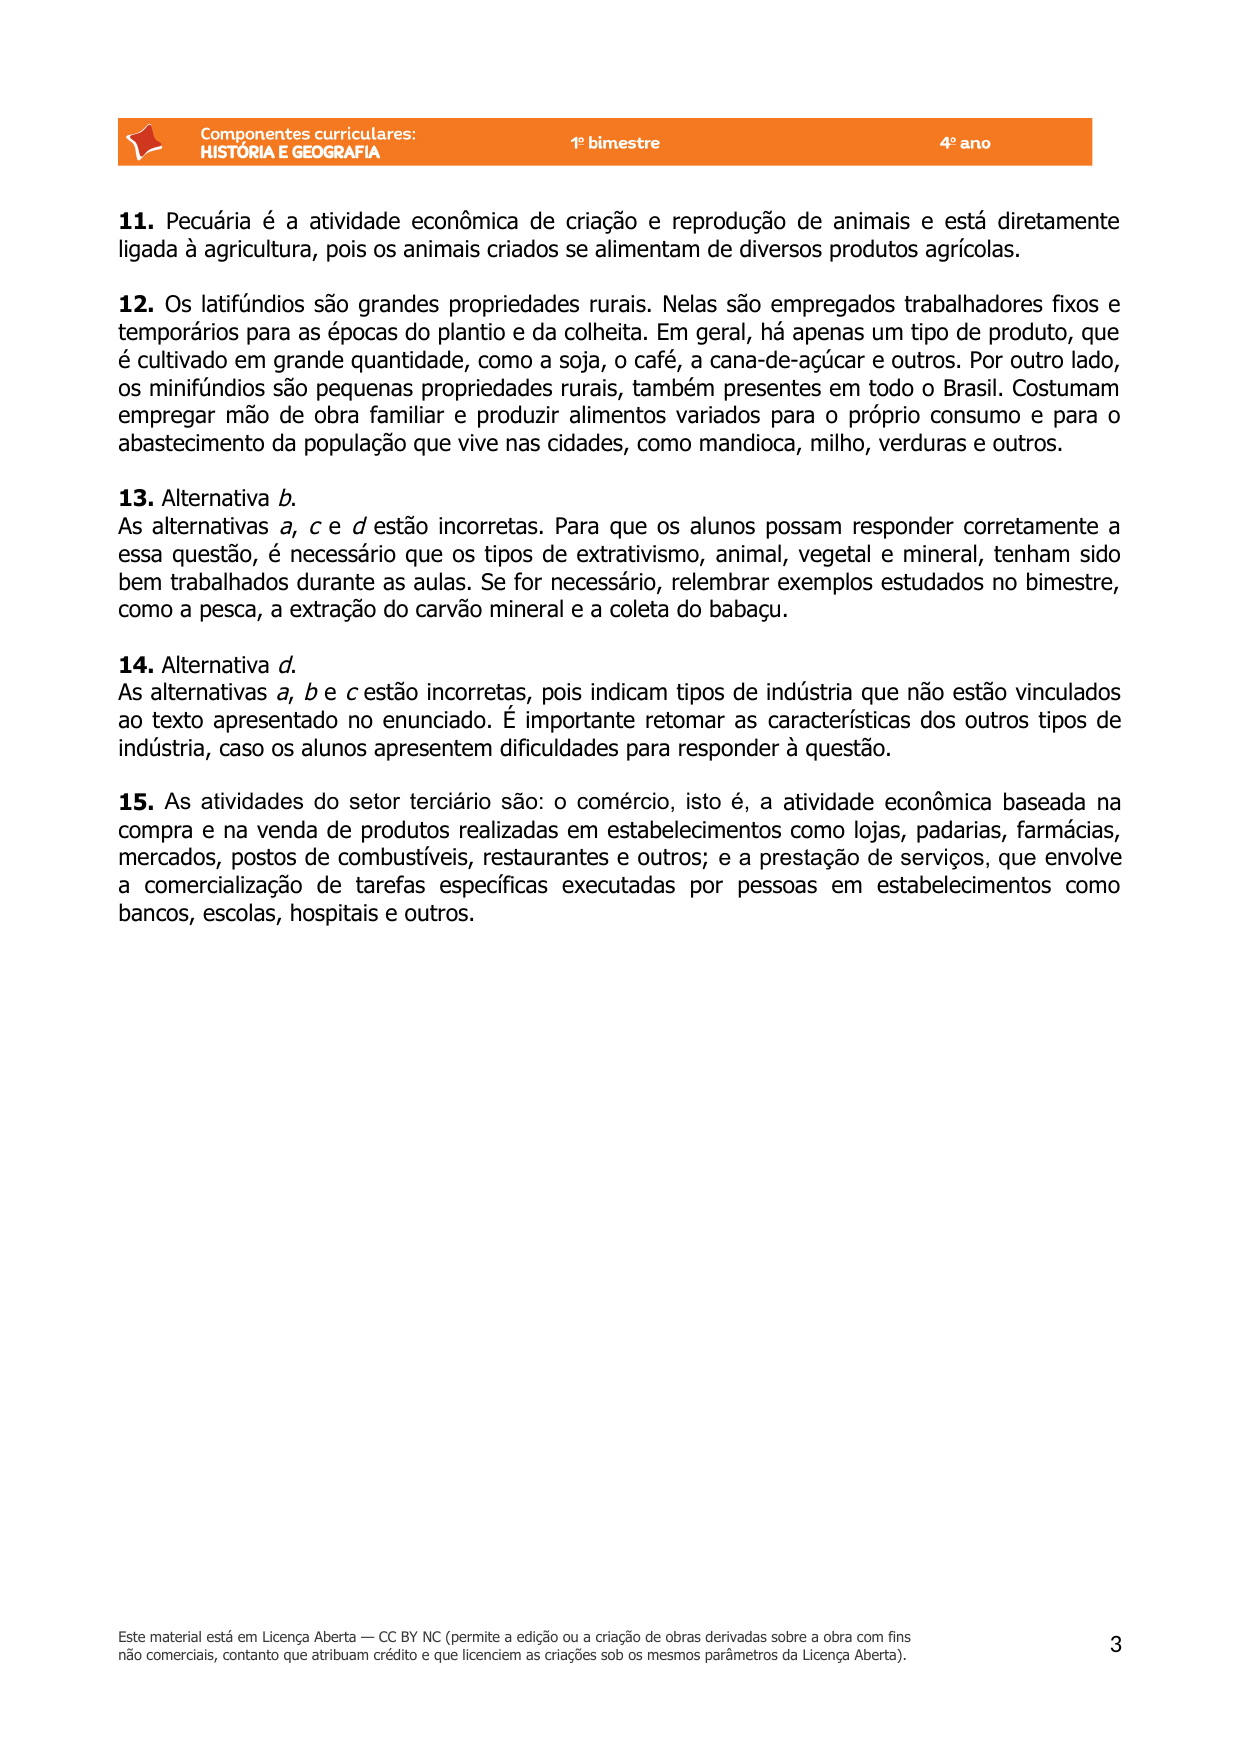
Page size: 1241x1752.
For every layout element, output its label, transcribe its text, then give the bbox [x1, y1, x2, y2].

text 11. Pecuária é a atividade econômica de criação e reprodução de animais e está diretamente ligada à agricultura, pois os animais criados se alimentam de diversos produtos agrícolas. [118, 207, 1122, 262]
text 13. Alternativa b. [118, 484, 1122, 512]
text As alternativas a, b e c estão incorretas, pois indicam tipos de indústria que não estão vinculados ao texto apresentado no enunciado. É importante retomar as características dos outros tipos de indústria, caso os alunos apresentem dificuldades para responder à questão. [118, 678, 1122, 761]
picture [118, 118, 1093, 166]
text 14. Alternativa d. [118, 650, 1122, 678]
text 12. Os latifúndios são grandes propriedades rurais. Nelas são empregados trabalhadores fixos e temporários para as épocas do plantio e da colheita. Em geral, há apenas um tipo de produto, que é cultivado em grande quantidade, como a soja, o café, a cana-de-açúcar e outros. Por outro lado, os minifúndios são pequenas propriedades rurais, também presentes em todo o Brasil. Costumam empregar mão de obra familiar e produzir alimentos variados para o próprio consumo e para o abastecimento da população que vive nas cidades, como mandioca, milho, verduras e outros. [118, 290, 1122, 456]
text As alternativas a, c e d estão incorretas. Para que os alunos possam responder corretamente a essa questão, é necessário que os tipos de extrativismo, animal, vegetal e mineral, tenham sido bem trabalhados durante as aulas. Se for necessário, relembrar exemplos estudados no bimestre, como a pesca, a extração do carvão mineral e a coleta do babaçu. [118, 512, 1122, 622]
text 15. As atividades do setor terciário são: o comércio, isto é, a atividade econômica baseada na compra e na venda de produtos realizadas em estabelecimentos como lojas, padarias, farmácias, mercados, postos de combustíveis, restaurantes e outros; e a prestação de serviços, que envolve a comercialização de tarefas específicas executadas por pessoas em estabelecimentos como bancos, escolas, hospitais e outros. [118, 787, 1122, 926]
